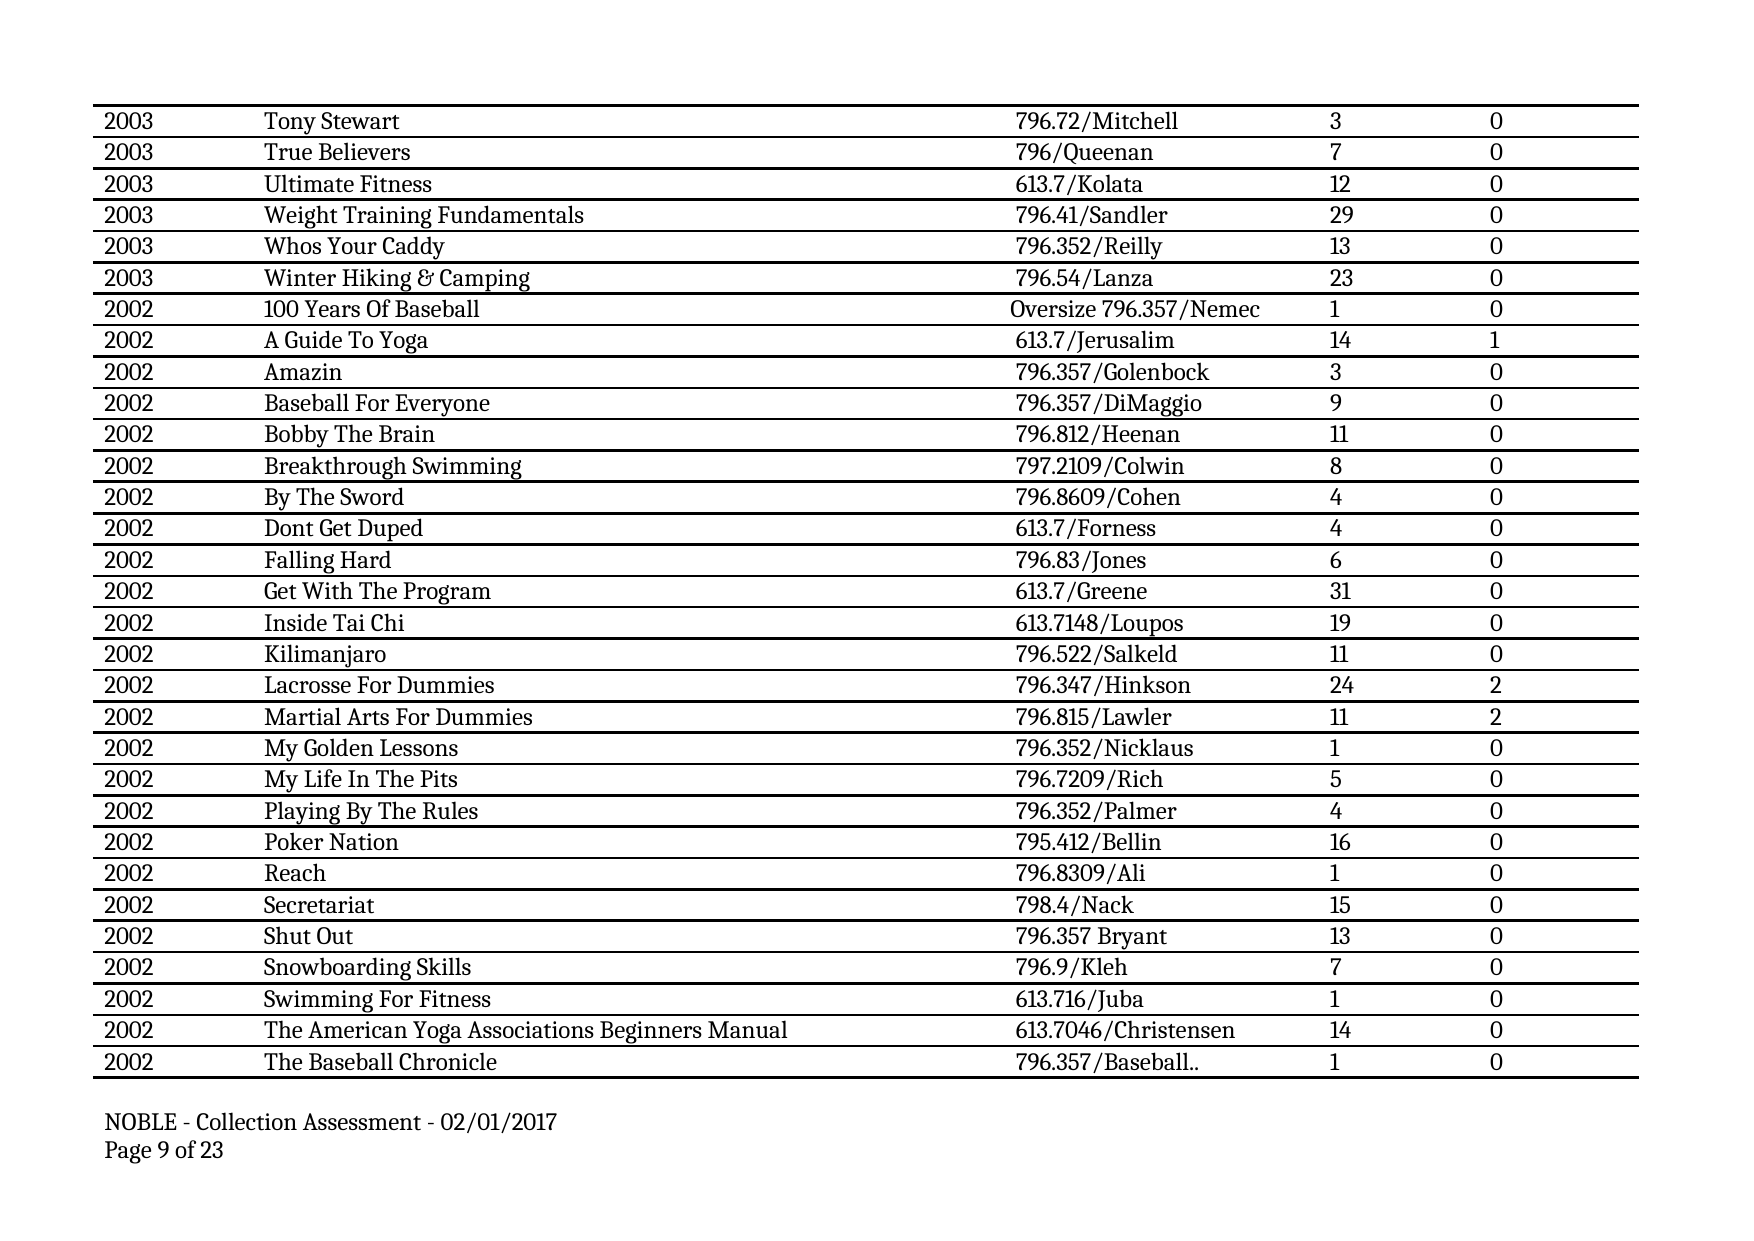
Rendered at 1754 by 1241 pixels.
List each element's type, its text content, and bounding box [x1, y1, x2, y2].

table_cell Martial Arts For Dummies [253, 703, 999, 731]
table_cell Snowboarding Skills [253, 953, 999, 982]
table_cell Reach [253, 859, 999, 888]
table_cell 0 [1479, 859, 1638, 888]
table_cell 2002 [93, 891, 253, 919]
table_cell 1 [1319, 1047, 1478, 1076]
table_cell 6 [1319, 546, 1478, 574]
table_cell 7 [1319, 138, 1478, 167]
table_cell Inside Tai Chi [253, 608, 999, 637]
table_cell Lacrosse For Dummies [253, 671, 999, 700]
table_cell 0 [1479, 389, 1638, 418]
table_cell 0 [1479, 891, 1638, 919]
table_cell My Golden Lessons [253, 734, 999, 763]
table_cell 796.8309/Ali [999, 859, 1319, 888]
table_cell 796.352/Reilly [999, 232, 1319, 261]
table_cell 796.815/Lawler [999, 703, 1319, 731]
table_cell 2002 [93, 859, 253, 888]
table_cell The Baseball Chronicle [253, 1047, 999, 1076]
table_cell 613.7046/Christensen [999, 1016, 1319, 1045]
table_cell 796.7209/Rich [999, 765, 1319, 794]
table_cell 13 [1319, 232, 1478, 261]
table_cell 0 [1479, 170, 1638, 198]
table_cell 2002 [93, 828, 253, 857]
table_cell 13 [1319, 922, 1478, 951]
table_cell 4 [1319, 797, 1478, 825]
table_cell 0 [1479, 138, 1638, 167]
table_cell 2002 [93, 1016, 253, 1045]
table_cell 2003 [93, 170, 253, 198]
table_cell 16 [1319, 828, 1478, 857]
table_cell 796.357/DiMaggio [999, 389, 1319, 418]
table_cell 2003 [93, 264, 253, 292]
table_cell True Believers [253, 138, 999, 167]
table_cell 2002 [93, 734, 253, 763]
table_cell 0 [1479, 577, 1638, 606]
table_cell 31 [1319, 577, 1478, 606]
table_cell 2002 [93, 326, 253, 355]
table_cell 0 [1479, 985, 1638, 1013]
table_cell Get With The Program [253, 577, 999, 606]
table_cell 29 [1319, 201, 1478, 229]
table_cell 796.347/Hinkson [999, 671, 1319, 700]
table_cell Baseball For Everyone [253, 389, 999, 418]
table_cell 2002 [93, 985, 253, 1013]
table_cell 2003 [93, 201, 253, 229]
table_cell 0 [1479, 358, 1638, 386]
table_cell 613.716/Juba [999, 985, 1319, 1013]
table_cell 1 [1319, 295, 1478, 324]
table_cell My Life In The Pits [253, 765, 999, 794]
table_cell 2002 [93, 420, 253, 449]
table_cell 2002 [93, 515, 253, 543]
table_cell 0 [1479, 797, 1638, 825]
table_cell 2002 [93, 483, 253, 512]
table_cell 2003 [93, 107, 253, 136]
table_cell The American Yoga Associations Beginners Manual [253, 1016, 999, 1045]
table_cell 2003 [93, 138, 253, 167]
table_cell 5 [1319, 765, 1478, 794]
table_cell 798.4/Nack [999, 891, 1319, 919]
table_cell Amazin [253, 358, 999, 386]
table_cell 23 [1319, 264, 1478, 292]
table_cell 2002 [93, 452, 253, 480]
table_cell 0 [1479, 232, 1638, 261]
table_cell Kilimanjaro [253, 640, 999, 668]
table_cell 0 [1479, 295, 1638, 324]
table_cell 0 [1479, 1016, 1638, 1045]
table_cell 0 [1479, 515, 1638, 543]
table_cell Tony Stewart [253, 107, 999, 136]
table_cell 796.352/Palmer [999, 797, 1319, 825]
table_cell Poker Nation [253, 828, 999, 857]
table_cell 796.352/Nicklaus [999, 734, 1319, 763]
table_cell 797.2109/Colwin [999, 452, 1319, 480]
table_cell 1 [1319, 985, 1478, 1013]
table_cell 2002 [93, 703, 253, 731]
table_cell 1 [1319, 734, 1478, 763]
table_cell 19 [1319, 608, 1478, 637]
table_cell 8 [1319, 452, 1478, 480]
table_cell 613.7/Greene [999, 577, 1319, 606]
table_cell 613.7/Forness [999, 515, 1319, 543]
table_cell 796.357 Bryant [999, 922, 1319, 951]
table_cell Playing By The Rules [253, 797, 999, 825]
table_cell 796.41/Sandler [999, 201, 1319, 229]
table_cell 0 [1479, 1047, 1638, 1076]
table_cell 2002 [93, 797, 253, 825]
table_cell Whos Your Caddy [253, 232, 999, 261]
table_cell Secretariat [253, 891, 999, 919]
table_cell Ultimate Fitness [253, 170, 999, 198]
table_cell Winter Hiking & Camping [253, 264, 999, 292]
table_cell 613.7/Kolata [999, 170, 1319, 198]
table_cell 2002 [93, 546, 253, 574]
table_cell 2002 [93, 922, 253, 951]
table_cell Shut Out [253, 922, 999, 951]
table_cell 613.7148/Loupos [999, 608, 1319, 637]
table_cell 0 [1479, 420, 1638, 449]
table_cell 11 [1319, 640, 1478, 668]
table_cell 795.412/Bellin [999, 828, 1319, 857]
table_cell 3 [1319, 107, 1478, 136]
table_cell 14 [1319, 1016, 1478, 1045]
table_cell 796.9/Kleh [999, 953, 1319, 982]
table_cell 2002 [93, 671, 253, 700]
table_cell 0 [1479, 201, 1638, 229]
table_cell 0 [1479, 828, 1638, 857]
table_cell 4 [1319, 483, 1478, 512]
table_cell Dont Get Duped [253, 515, 999, 543]
table_cell 0 [1479, 107, 1638, 136]
table_cell Bobby The Brain [253, 420, 999, 449]
table_cell 1 [1479, 326, 1638, 355]
table_cell 2002 [93, 295, 253, 324]
table_cell 12 [1319, 170, 1478, 198]
table_cell By The Sword [253, 483, 999, 512]
table_cell 2 [1479, 703, 1638, 731]
table_cell 24 [1319, 671, 1478, 700]
table_cell 2002 [93, 765, 253, 794]
table_cell 0 [1479, 640, 1638, 668]
table_cell 0 [1479, 264, 1638, 292]
table_cell 796.357/Golenbock [999, 358, 1319, 386]
table_cell 0 [1479, 953, 1638, 982]
table_cell Oversize 796.357/Nemec [999, 295, 1319, 324]
table_cell 3 [1319, 358, 1478, 386]
table_cell 796.812/Heenan [999, 420, 1319, 449]
table_cell 0 [1479, 734, 1638, 763]
table_cell 0 [1479, 922, 1638, 951]
table_cell 11 [1319, 420, 1478, 449]
table_cell 796.522/Salkeld [999, 640, 1319, 668]
table_cell 0 [1479, 546, 1638, 574]
table_cell 15 [1319, 891, 1478, 919]
table_cell Weight Training Fundamentals [253, 201, 999, 229]
table_cell 11 [1319, 703, 1478, 731]
table_cell Breakthrough Swimming [253, 452, 999, 480]
table_cell 2002 [93, 358, 253, 386]
table_cell 796.72/Mitchell [999, 107, 1319, 136]
table_cell 0 [1479, 483, 1638, 512]
table_cell 2002 [93, 389, 253, 418]
table_cell 0 [1479, 608, 1638, 637]
table_cell 796.357/Baseball.. [999, 1047, 1319, 1076]
table_cell A Guide To Yoga [253, 326, 999, 355]
table_cell 2002 [93, 953, 253, 982]
table_cell 2002 [93, 608, 253, 637]
table_cell 796/Queenan [999, 138, 1319, 167]
table_cell 4 [1319, 515, 1478, 543]
table_cell 2002 [93, 640, 253, 668]
table_cell 9 [1319, 389, 1478, 418]
table_cell 7 [1319, 953, 1478, 982]
table_cell 14 [1319, 326, 1478, 355]
table_cell 2002 [93, 1047, 253, 1076]
table_cell 796.54/Lanza [999, 264, 1319, 292]
table_cell 2 [1479, 671, 1638, 700]
table_cell 1 [1319, 859, 1478, 888]
table_cell 0 [1479, 452, 1638, 480]
table_cell 2002 [93, 577, 253, 606]
table_cell 100 Years Of Baseball [253, 295, 999, 324]
table_cell 0 [1479, 765, 1638, 794]
table_cell 796.8609/Cohen [999, 483, 1319, 512]
table_cell 796.83/Jones [999, 546, 1319, 574]
table_cell 2003 [93, 232, 253, 261]
table_cell Falling Hard [253, 546, 999, 574]
table_cell Swimming For Fitness [253, 985, 999, 1013]
table_cell 613.7/Jerusalim [999, 326, 1319, 355]
